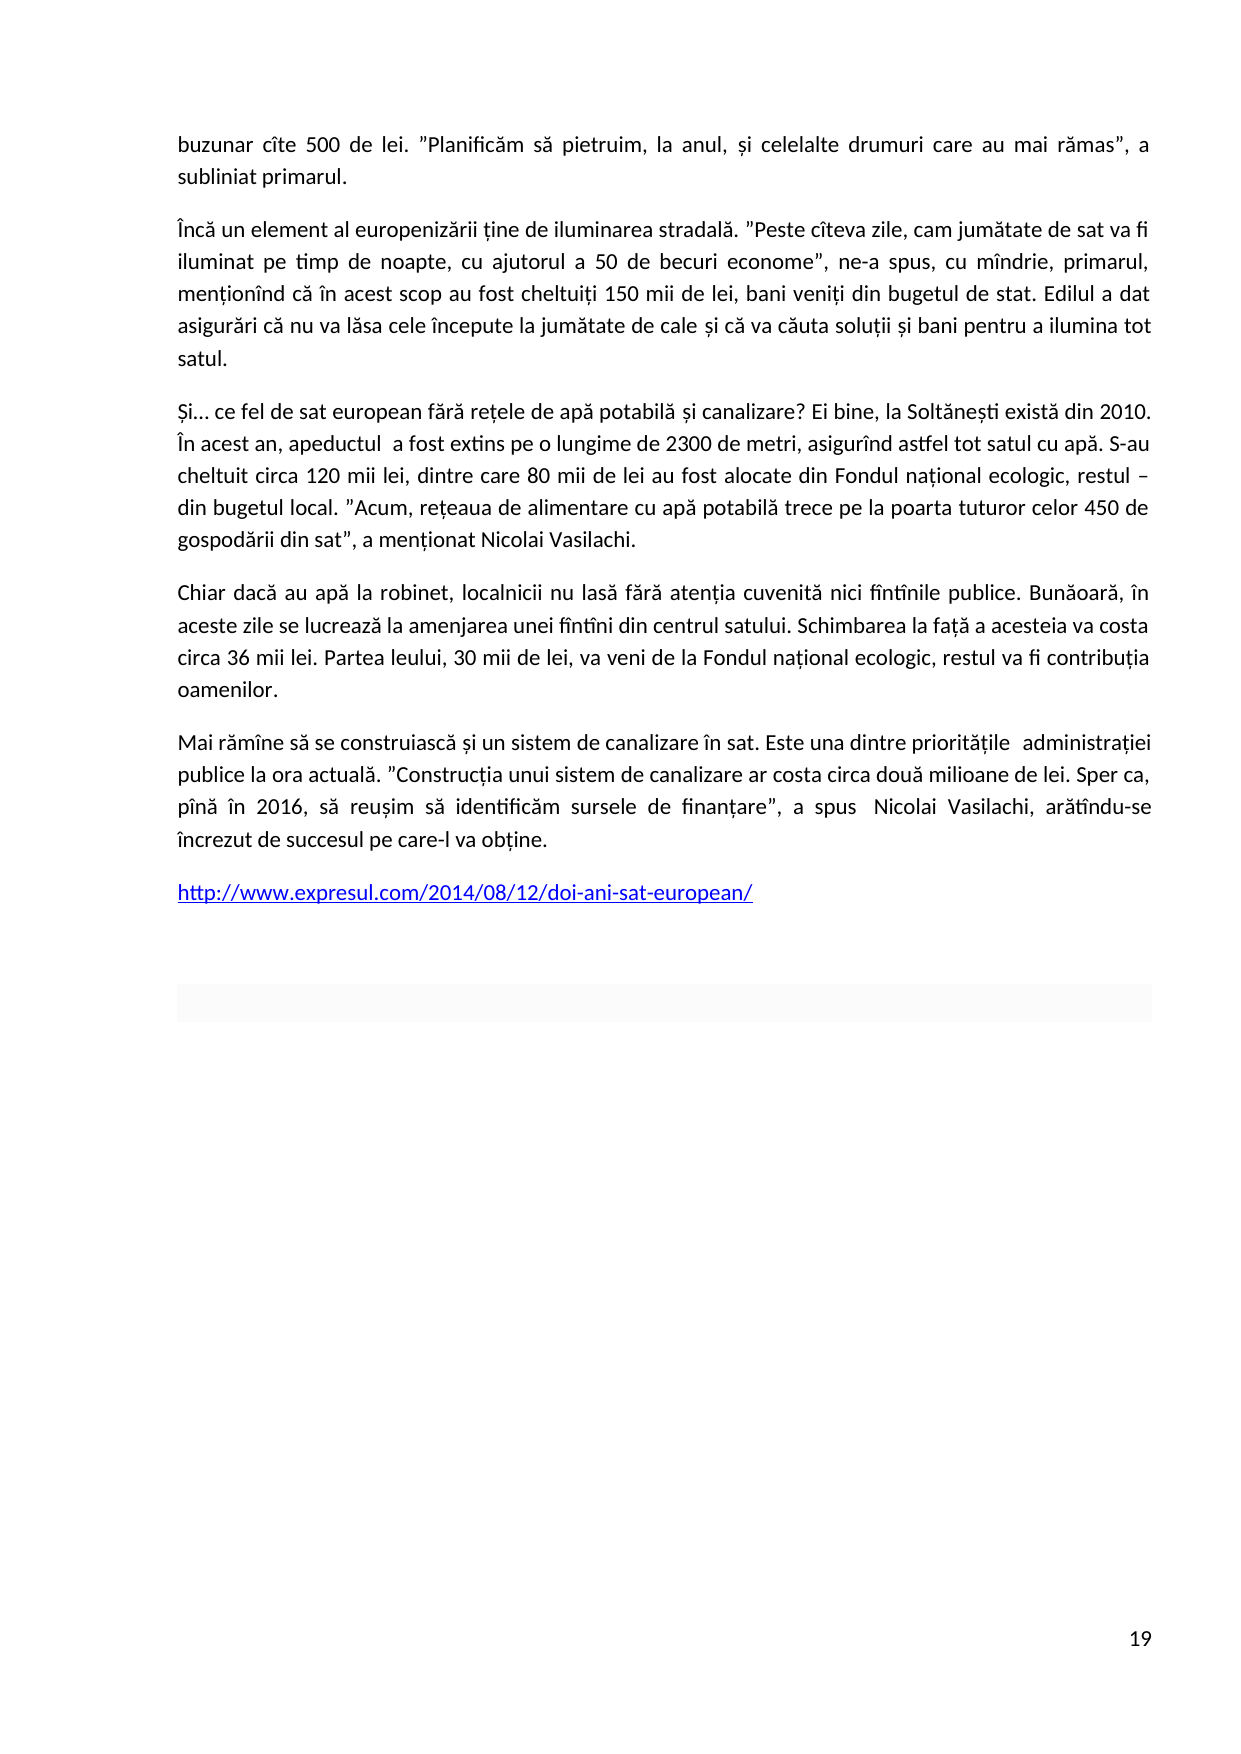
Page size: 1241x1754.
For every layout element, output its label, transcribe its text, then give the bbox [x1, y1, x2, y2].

text Mai rămîne să se construiască și un sistem de canalizare în sat. Este una dintre prioritățile administrației publice la ora actuală. ”Construcția unui sistem de canalizare ar costa circa două milioane de lei. Sper ca, pînă în 2016, să reușim să identificăm sursele de finanțare”, a spus Nicolai Vasilachi, arătîndu-se încrezut de succesul pe care-l va obține. [177, 728, 1152, 853]
text Încă un element al europenizării ține de iluminarea stradală. ”Peste cîteva zile, cam jumătate de sat va fi iluminat pe timp de noapte, cu ajutorul a 50 de becuri econome”, ne-a spus, cu mîndrie, primarul, menționînd că în acest scop au fost cheltuiți 150 mii de lei, bani veniți din bugetul de stat. Edilul a dat asigurări că nu va lăsa cele începute la jumătate de cale și că va căuta soluții și bani pentru a ilumina tot satul. [177, 215, 1152, 372]
text Chiar dacă au apă la robinet, localnicii nu lasă fără atenția cuvenită nici fîntînile publice. Bunăoară, în aceste zile se lucrează la amenjarea unei fîntîni din centrul satului. Schimbarea la față a acesteia va costa circa 36 mii lei. Partea leului, 30 mii de lei, va veni de la Fondul național ecologic, restul va fi contribuția oamenilor. [177, 578, 1152, 703]
text Și… ce fel de sat european fără rețele de apă potabilă și canalizare? Ei bine, la Soltănești există din 2010. În acest an, apeductul a fost extins pe o lungime de 2300 de metri, asigurînd astfel tot satul cu apă. S-au cheltuit circa 120 mii lei, dintre care 80 mii de lei au fost alocate din Fondul național ecologic, restul – din bugetul local. ”Acum, rețeaua de alimentare cu apă potabilă trece pe la poarta tuturor celor 450 de gospodării din sat”, a menționat Nicolai Vasilachi. [177, 397, 1152, 553]
text http://www.expresul.com/2014/08/12/doi-ani-sat-european/ [177, 878, 1152, 906]
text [177, 130, 1152, 190]
